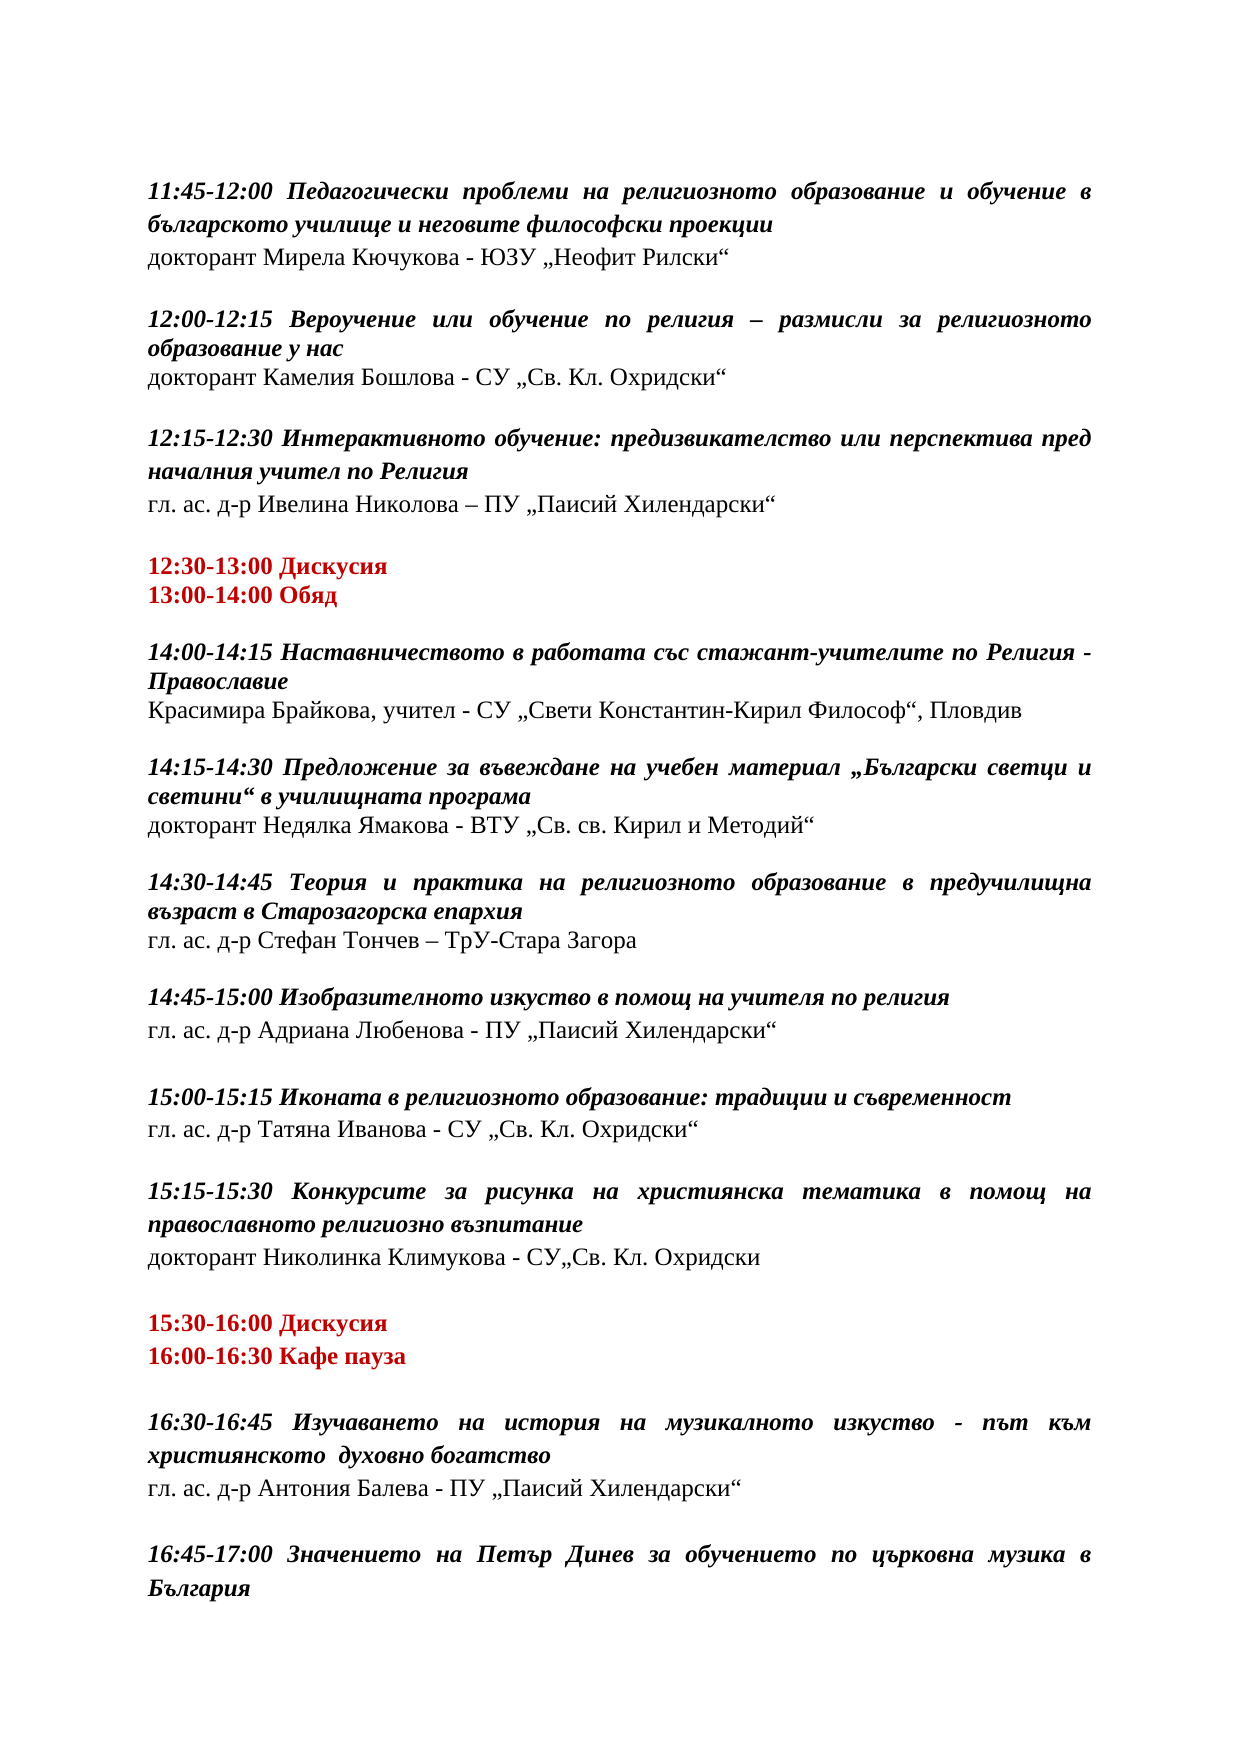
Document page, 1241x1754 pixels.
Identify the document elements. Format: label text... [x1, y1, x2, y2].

text 13:00-14:00 Обяд [148, 580, 1093, 609]
text докторант Недялка Ямакова - ВТУ „Св. св. Кирил и Методий“ [148, 810, 1093, 839]
text докторант Камелия Бошлова - СУ „Св. Кл. Охридски“ [148, 362, 1093, 390]
text 16:00-16:30 Кафе пауза [148, 1341, 1093, 1370]
text 12:00-12:15 Вероучение или обучение по религия – размисли за религиозното образование у нас [148, 304, 1093, 362]
text 16:45-17:00 Значението на Петър Динев за обучението по църковна музика в България [148, 1539, 1093, 1601]
text гл. ас. д-р Адриана Любенова - ПУ „Паисий Хилендарски“ [148, 1016, 1093, 1044]
text 14:15-14:30 Предложение за въвеждане на учебен материал „Български светци и светини“ в училищната програма [148, 752, 1093, 810]
text гл. ас. д-р Антония Балева - ПУ „Паисий Хилендарски“ [148, 1473, 1093, 1502]
text 15:15-15:30 Конкурсите за рисунка на християнска тематика в помощ на православното религиозно възпитание [148, 1176, 1093, 1238]
text 14:45-15:00 Изобразителното изкуство в помощ на учителя по религия [148, 982, 1093, 1011]
text 12:30-13:00 Дискусия [148, 551, 1093, 580]
text гл. ас. д-р Татяна Иванова - СУ „Св. Кл. Охридски“ [148, 1114, 1093, 1143]
text докторант Мирела Кючукова - ЮЗУ „Неофит Рилски“ [148, 242, 1093, 271]
text Красимира Брайкова, учител - СУ „Свети Константин-Кирил Философ“, Пловдив [148, 695, 1093, 724]
text докторант Николинка Климукова - СУ„Св. Кл. Охридски [148, 1242, 1093, 1271]
text 14:30-14:45 Теория и практика на религиозното образование в предучилищна възраст в Старозагорска епархия [148, 867, 1093, 925]
text гл. ас. д-р Стефан Тончев – ТрУ-Стара Загора [148, 925, 1093, 954]
text 14:00-14:15 Наставничеството в работата със стажант-учителите по Религия -Православие [148, 637, 1093, 695]
text 15:30-16:00 Дискусия [148, 1308, 1093, 1337]
text 11:45-12:00 Педагогически проблеми на религиозното образование и обучение в българското училище и неговите философски проекции [148, 176, 1093, 238]
text 15:00-15:15 Иконата в религиозното образование: традиции и съвременност [148, 1082, 1093, 1110]
text гл. ас. д-р Ивелина Николова – ПУ „Паисий Хилендарски“ [148, 489, 1093, 518]
text 12:15-12:30 Интерактивното обучение: предизвикателство или перспектива пред началния учител по Религия [148, 423, 1093, 485]
text 16:30-16:45 Изучаването на история на музикалното изкуство - път към християнското духовно богатство [148, 1407, 1093, 1469]
